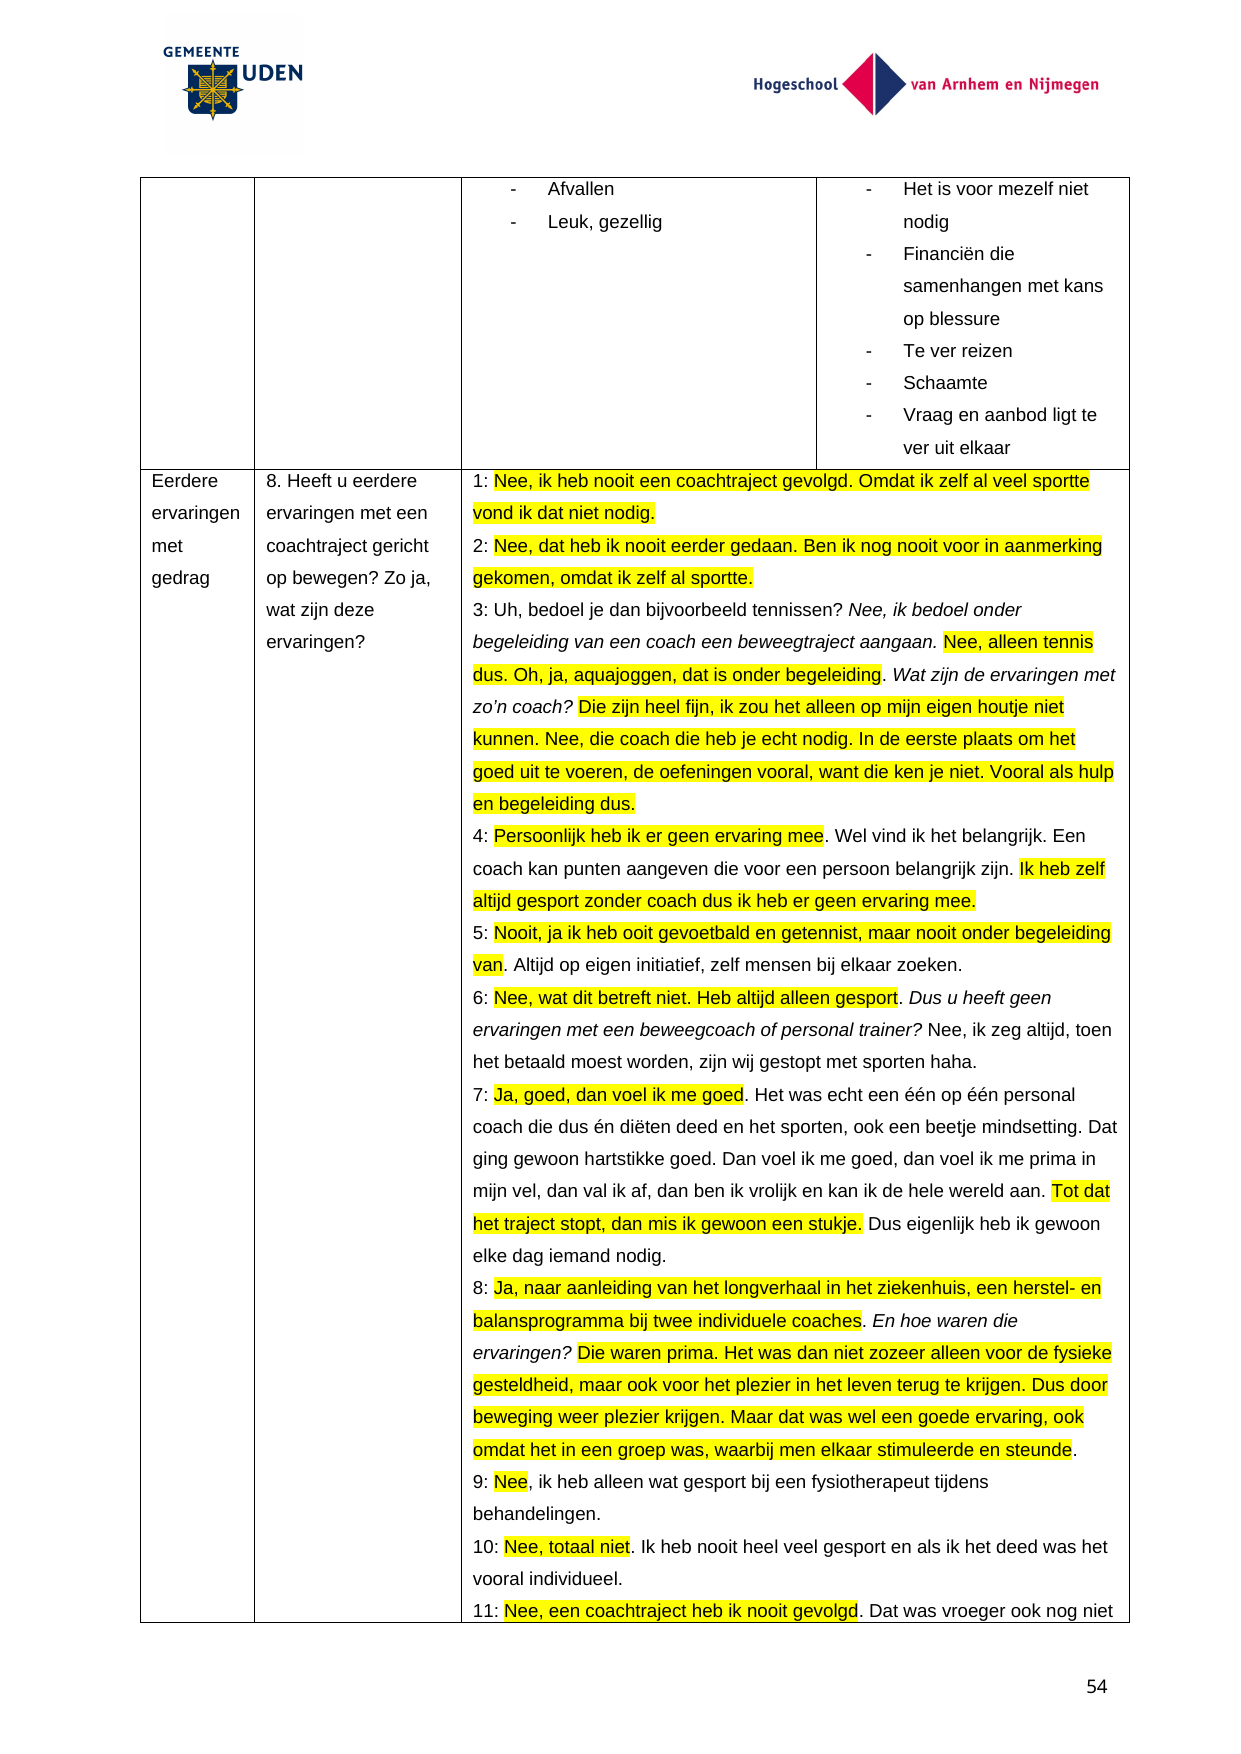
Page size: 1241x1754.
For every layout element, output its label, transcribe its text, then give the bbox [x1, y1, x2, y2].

table_cell Eerdere ervaringen met gedrag [141, 470, 254, 1622]
table_cell 8. Heeft u eerdere ervaringen met een coachtraject gericht op bewegen? Zo ja, wat zijn deze ervaringen? [255, 470, 461, 1622]
picture [744, 40, 1108, 128]
table_cell [141, 178, 254, 469]
picture [162, 14, 303, 155]
table_cell [255, 178, 461, 469]
table_cell Wel Wanneer het zinvol is Bewegen is belangrijk Sociale contacten Het is gewoon goed voor mij Afvallen Leuk, gezellig [462, 178, 816, 469]
